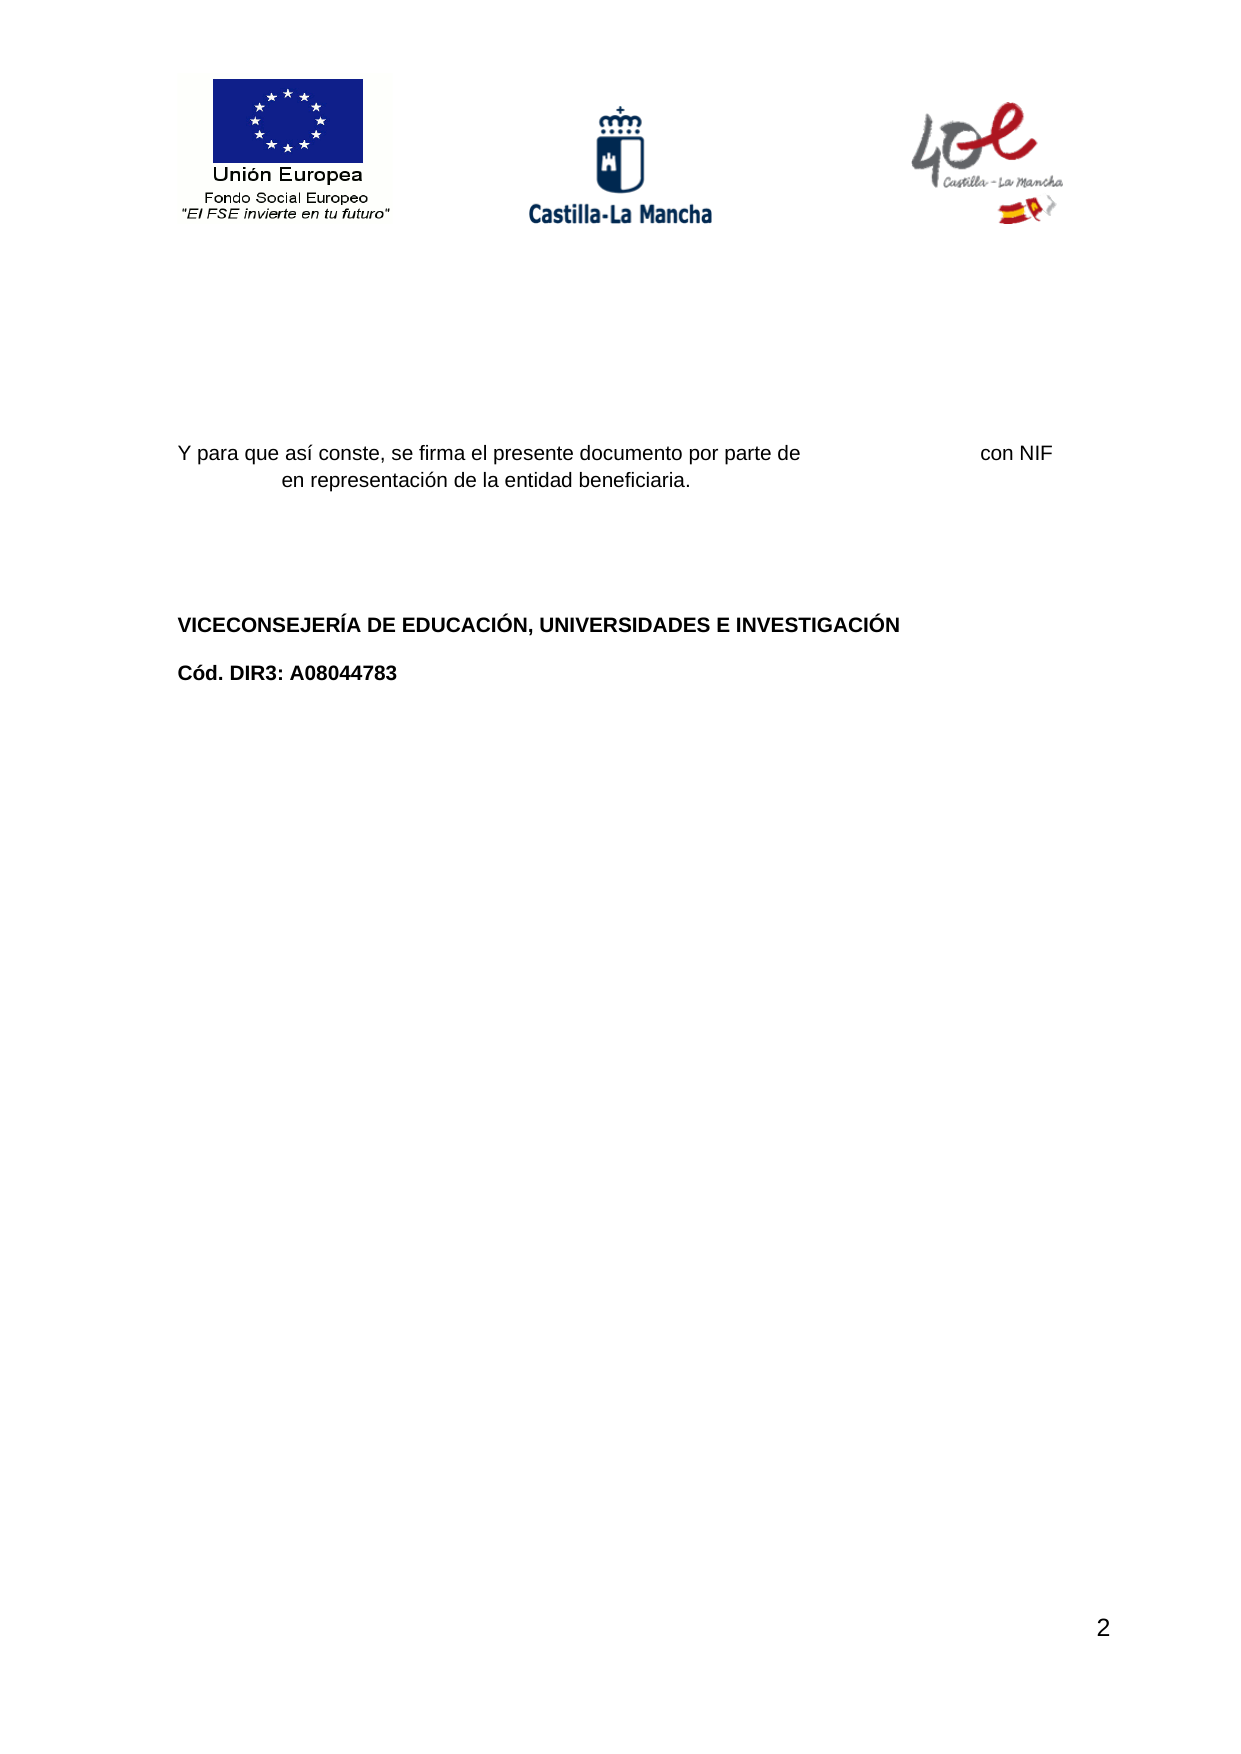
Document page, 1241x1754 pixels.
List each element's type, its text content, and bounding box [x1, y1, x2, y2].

text VICECONSEJERÍA DE EDUCACIÓN, UNIVERSIDADES E INVESTIGACIÓN [177, 613, 1110, 637]
picture [528, 105, 713, 224]
text Cód. DIR3: A08044783 [177, 661, 1110, 685]
picture [177, 73, 393, 224]
picture [911, 102, 1063, 224]
text Y para que así conste, se firma el presente documento por parte de con NIF en representación de la entidad beneficiaria. [177, 440, 1110, 492]
